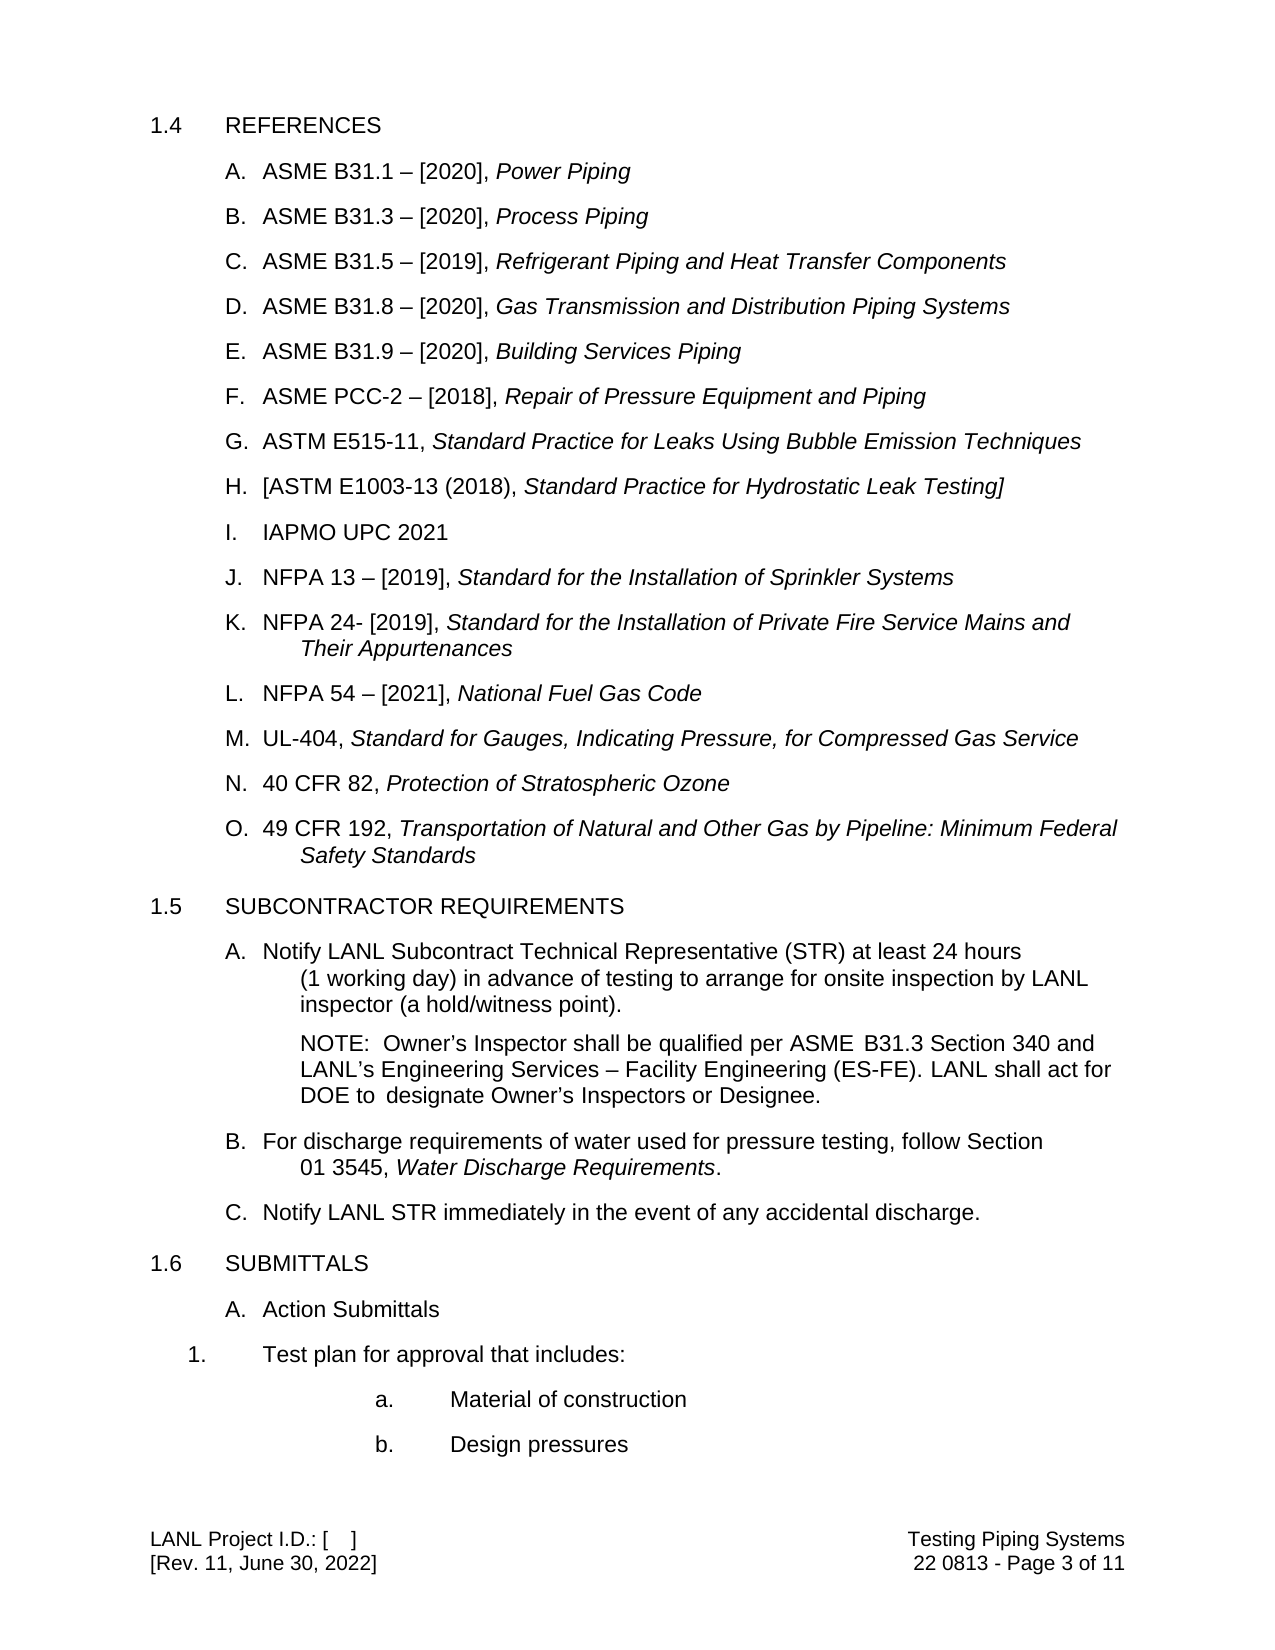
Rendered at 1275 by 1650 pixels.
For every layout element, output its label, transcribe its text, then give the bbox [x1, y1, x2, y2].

subtitle 40 CFR 82, Protection of Stratospheric Ozone [225, 770, 1125, 797]
subtitle SUBCONTRACTOR REQUIREMENTS [150, 893, 1125, 919]
subtitle ASME PCC-2 – [2018], Repair of Pressure Equipment and Piping [225, 383, 1125, 409]
subtitle Notify LANL immediately in the event of any accidental discharge. [225, 1199, 1125, 1225]
subtitle SUBMITTALS [150, 1250, 1125, 1277]
subtitle REFERENCES [150, 112, 1125, 139]
subtitle NFPA 13 – [2019], Standard for the Installation of Sprinkler Systems [225, 563, 1125, 590]
subtitle [ASTM E1003-13 (2018), Standard Practice for Hydrostatic Leak Testing] [225, 473, 1125, 500]
subtitle Test plan for approval that includes: [187, 1341, 1125, 1367]
subtitle ASME B31.3 – [2020], Process Piping [225, 203, 1125, 229]
subtitle Design pressures [375, 1431, 1125, 1457]
subtitle ASME B31.9 – [2020], Building Services Piping [225, 338, 1125, 364]
subtitle Action Submittals [225, 1296, 1125, 1322]
subtitle ASTM E515-11, Standard Practice for Leaks Using Bubble Emission Techniques [225, 428, 1125, 454]
subtitle ASME B31.1 – [2020], Power Piping [225, 158, 1125, 184]
subtitle 49 CFR 192, Transportation of Natural and Other Gas by Pipeline: Minimum Federal Safety Standards [225, 815, 1125, 868]
subtitle UL-404, Standard for Gauges, Indicating Pressure, for Compressed Gas Service [225, 725, 1125, 752]
subtitle Material of construction [375, 1386, 1125, 1412]
subtitle ASME B31.5 – [2019], Refrigerant Piping and Heat Transfer Components [225, 248, 1125, 274]
subtitle For discharge requirements of water used for pressure testing, follow Section 01 3545, Water Discharge Requirements. [225, 1128, 1125, 1180]
list NOTE: Owner’s Inspector shall be qualified per ASME B31.3 Section 340 and LANL’s Engineering Services – Facility Engineering (ES-FE). LANL shall act for DOE to designate Owner’s Inspectors or Designee. [300, 1030, 1125, 1109]
subtitle Notify LANL Subcontract Technical Representative () at least 24 hours (1 working day) in advance of testing to arrange for onsite inspection by LANL inspector (a hold/witness point). [225, 938, 1125, 1017]
subtitle ASME B31.8 – [2020], Gas Transmission and Distribution Piping Systems [225, 293, 1125, 319]
subtitle NFPA 24- [2019], Standard for the Installation of Private Fire Service Mains and Their Appurtenances [225, 609, 1125, 661]
subtitle IAPMO UPC 2021 [225, 518, 1125, 545]
subtitle NFPA 54 – [2021], National Fuel Gas Code [225, 680, 1125, 706]
